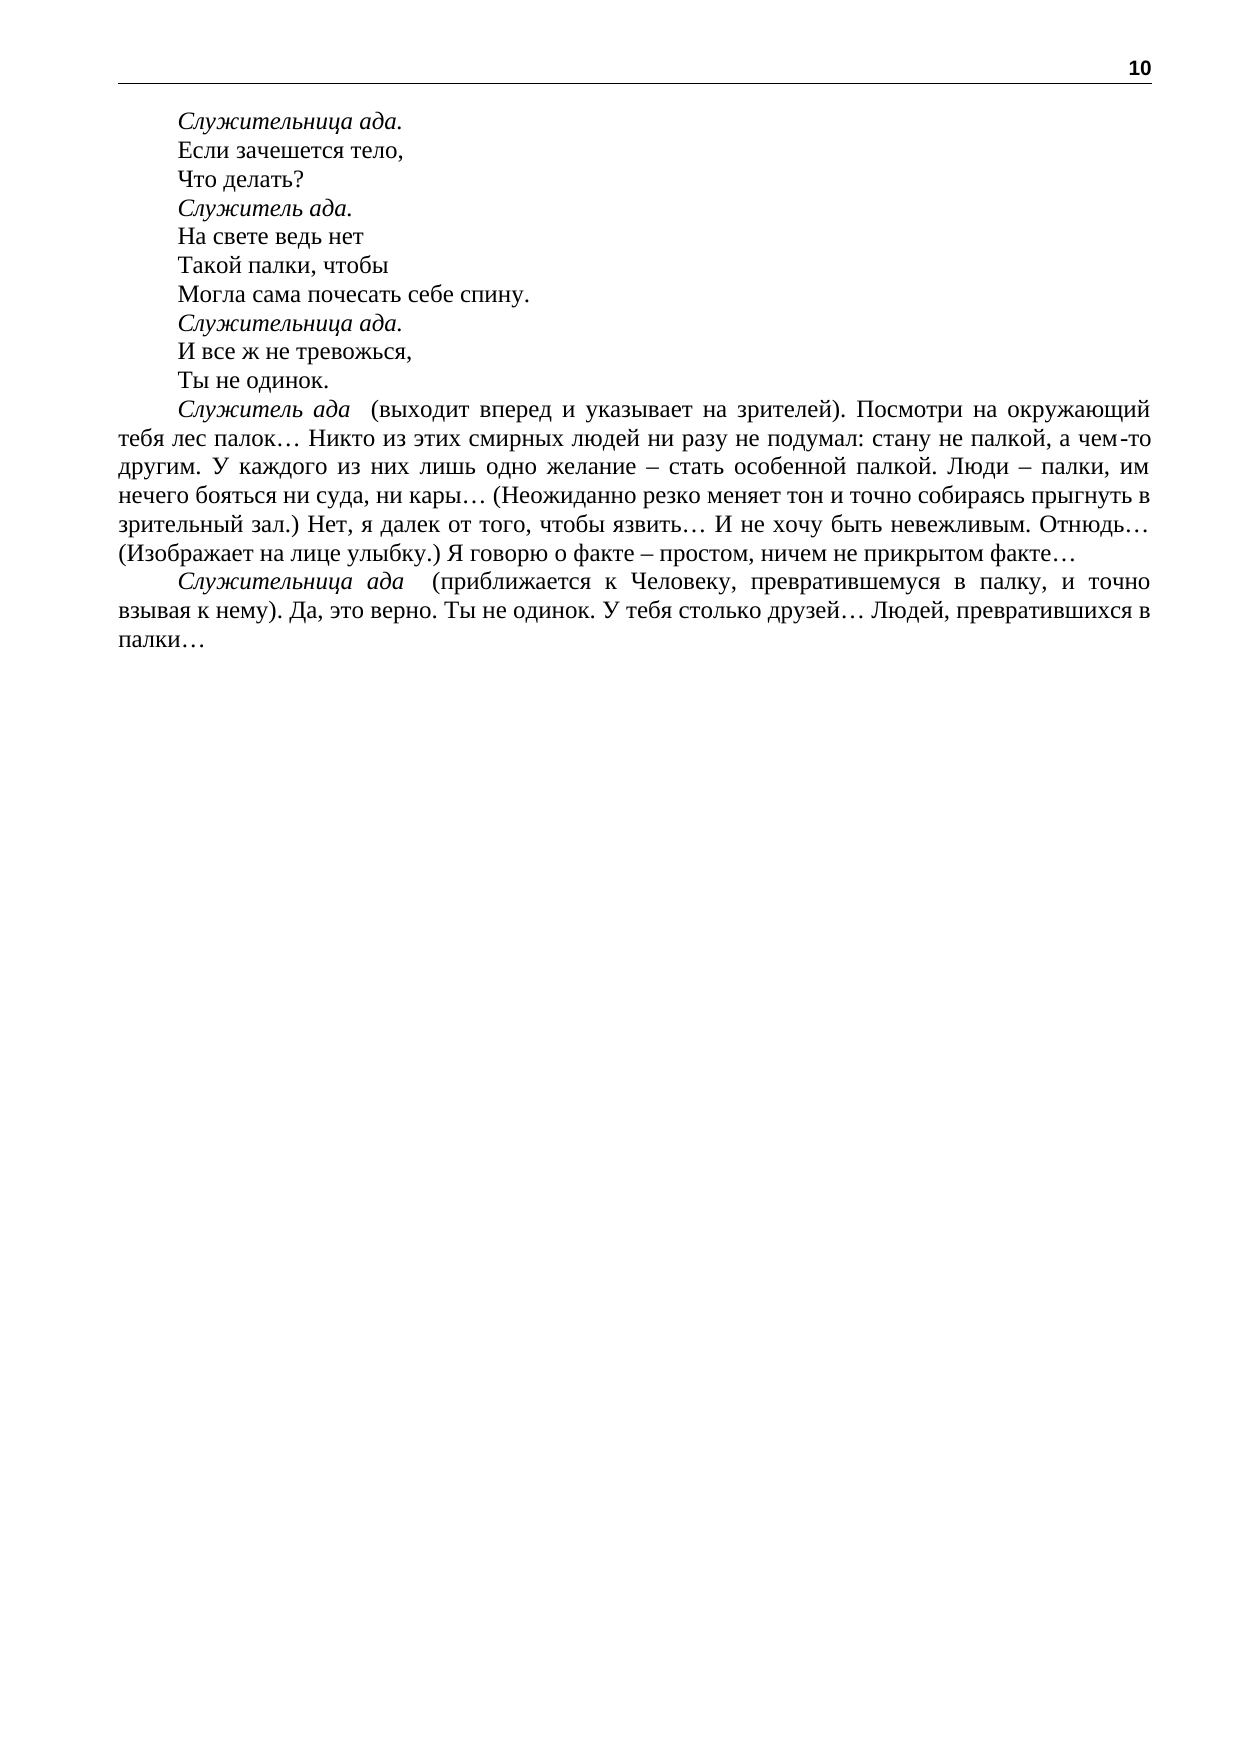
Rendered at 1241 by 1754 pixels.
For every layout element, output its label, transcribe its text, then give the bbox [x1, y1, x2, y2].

text Могла сама почесать себе спину. [118, 279, 1152, 308]
text Такой палки, чтобы [118, 250, 1152, 279]
text Служитель ада. [118, 193, 1152, 221]
text Служительница ада (приближается к Человеку, превратившемуся в палку, и точно взывая к нему). Да, это верно. Ты не одинок. У тебя столько друзей… Людей, превратившихся в палки… [118, 566, 1152, 653]
text Ты не одинок. [118, 365, 1152, 394]
text Что делать? [118, 164, 1152, 193]
text Служительница ада. [118, 308, 1152, 336]
text Служительница ада. [118, 106, 1152, 135]
text И все ж не тревожься, [118, 336, 1152, 365]
text Если зачешется тело, [118, 135, 1152, 164]
text Служитель ада (выходит вперед и указывает на зрителей). Посмотри на окружающий тебя лес палок… Никто из этих смирных людей ни разу не подумал: стану не палкой, а чем-то другим. У каждого из них лишь одно желание – стать особенной палкой. Люди – палки, им нечего бояться ни суда, ни кары… (Неожиданно резко меняет тон и точно собираясь прыгнуть в зрительный зал.) Нет, я далек от того, чтобы язвить… И не хочу быть невежливым. Отнюдь… (Изображает на лице улыбку.) Я говорю о факте – простом, ничем не прикрытом факте… [118, 394, 1152, 566]
text На свете ведь нет [118, 221, 1152, 250]
